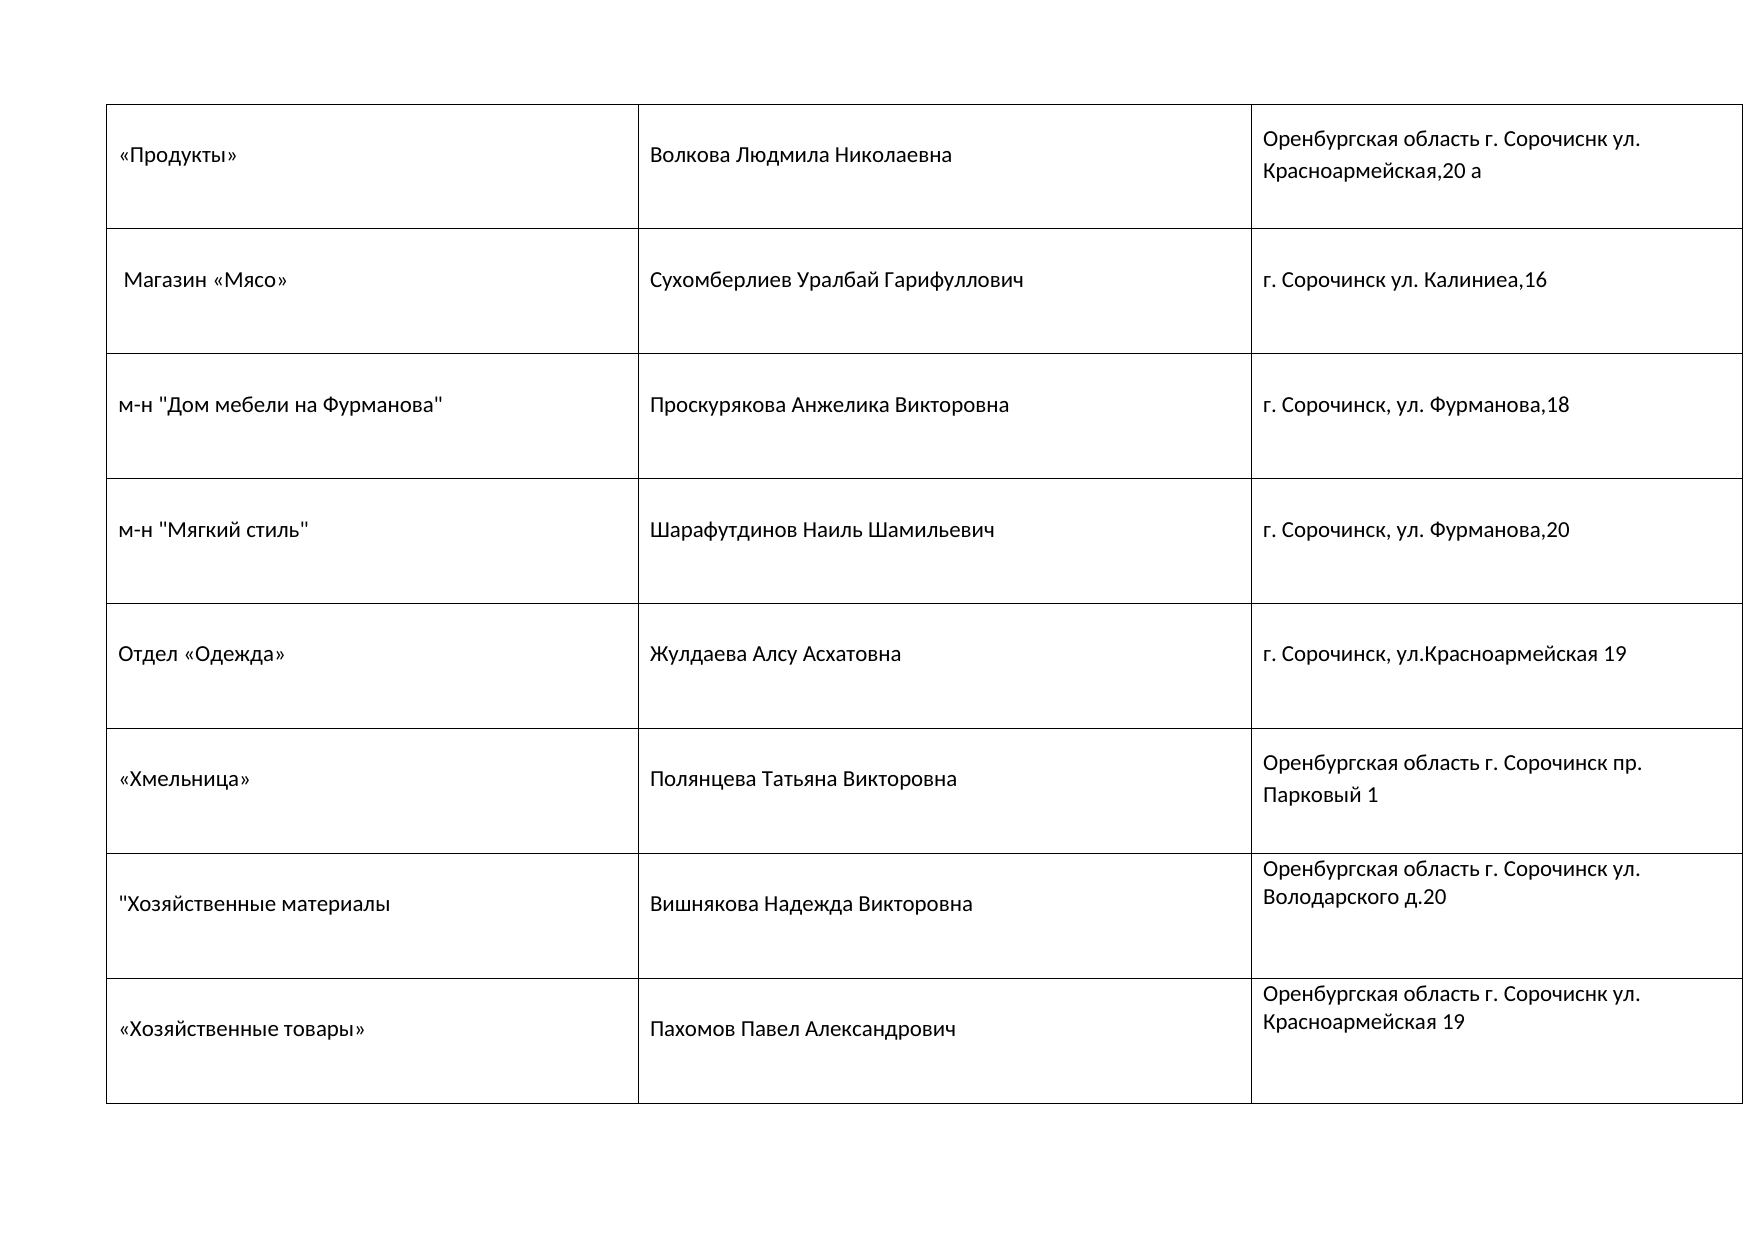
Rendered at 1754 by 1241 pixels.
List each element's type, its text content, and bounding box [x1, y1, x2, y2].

table_cell Оренбургская область г. Сорочинск ул. Володарского д.20 [1252, 854, 1742, 978]
table_cell «Хмельница» [107, 729, 638, 853]
table_cell Проскурякова Анжелика Викторовна [639, 354, 1251, 478]
table_cell Шарафутдинов Наиль Шамильевич [639, 479, 1251, 603]
table_cell г. Сорочинск, ул. Фурманова,18 [1252, 354, 1742, 478]
table_cell Отдел «Одежда» [107, 604, 638, 728]
table_cell Полянцева Татьяна Викторовна [639, 729, 1251, 853]
table_cell Пахомов Павел Александрович [639, 979, 1251, 1103]
table_cell Волкова Людмила Николаевна [639, 105, 1251, 228]
table_cell Оренбургская область г. Сорочинск пр. Парковый 1 [1252, 729, 1742, 853]
table_cell Вишнякова Надежда Викторовна [639, 854, 1251, 978]
table_cell Магазин «Мясо» [107, 229, 638, 353]
table_cell Жулдаева Алсу Асхатовна [639, 604, 1251, 728]
table_cell м-н "Дом мебели на Фурманова" [107, 354, 638, 478]
table_cell м-н "Мягкий стиль" [107, 479, 638, 603]
table_cell Оренбургская область г. Сорочиснк ул. Красноармейская 19 [1252, 979, 1742, 1103]
table_cell «Продукты» [107, 105, 638, 228]
table_cell "Хозяйственные материалы [107, 854, 638, 978]
table_cell г. Сорочинск, ул.Красноармейская 19 [1252, 604, 1742, 728]
table_cell «Хозяйственные товары» [107, 979, 638, 1103]
table_cell г. Сорочинск ул. Калиниеа,16 [1252, 229, 1742, 353]
table_cell Оренбургская область г. Сорочиснк ул. Красноармейская,20 а [1252, 105, 1742, 228]
table_cell Сухомберлиев Уралбай Гарифуллович [639, 229, 1251, 353]
table_cell г. Сорочинск, ул. Фурманова,20 [1252, 479, 1742, 603]
